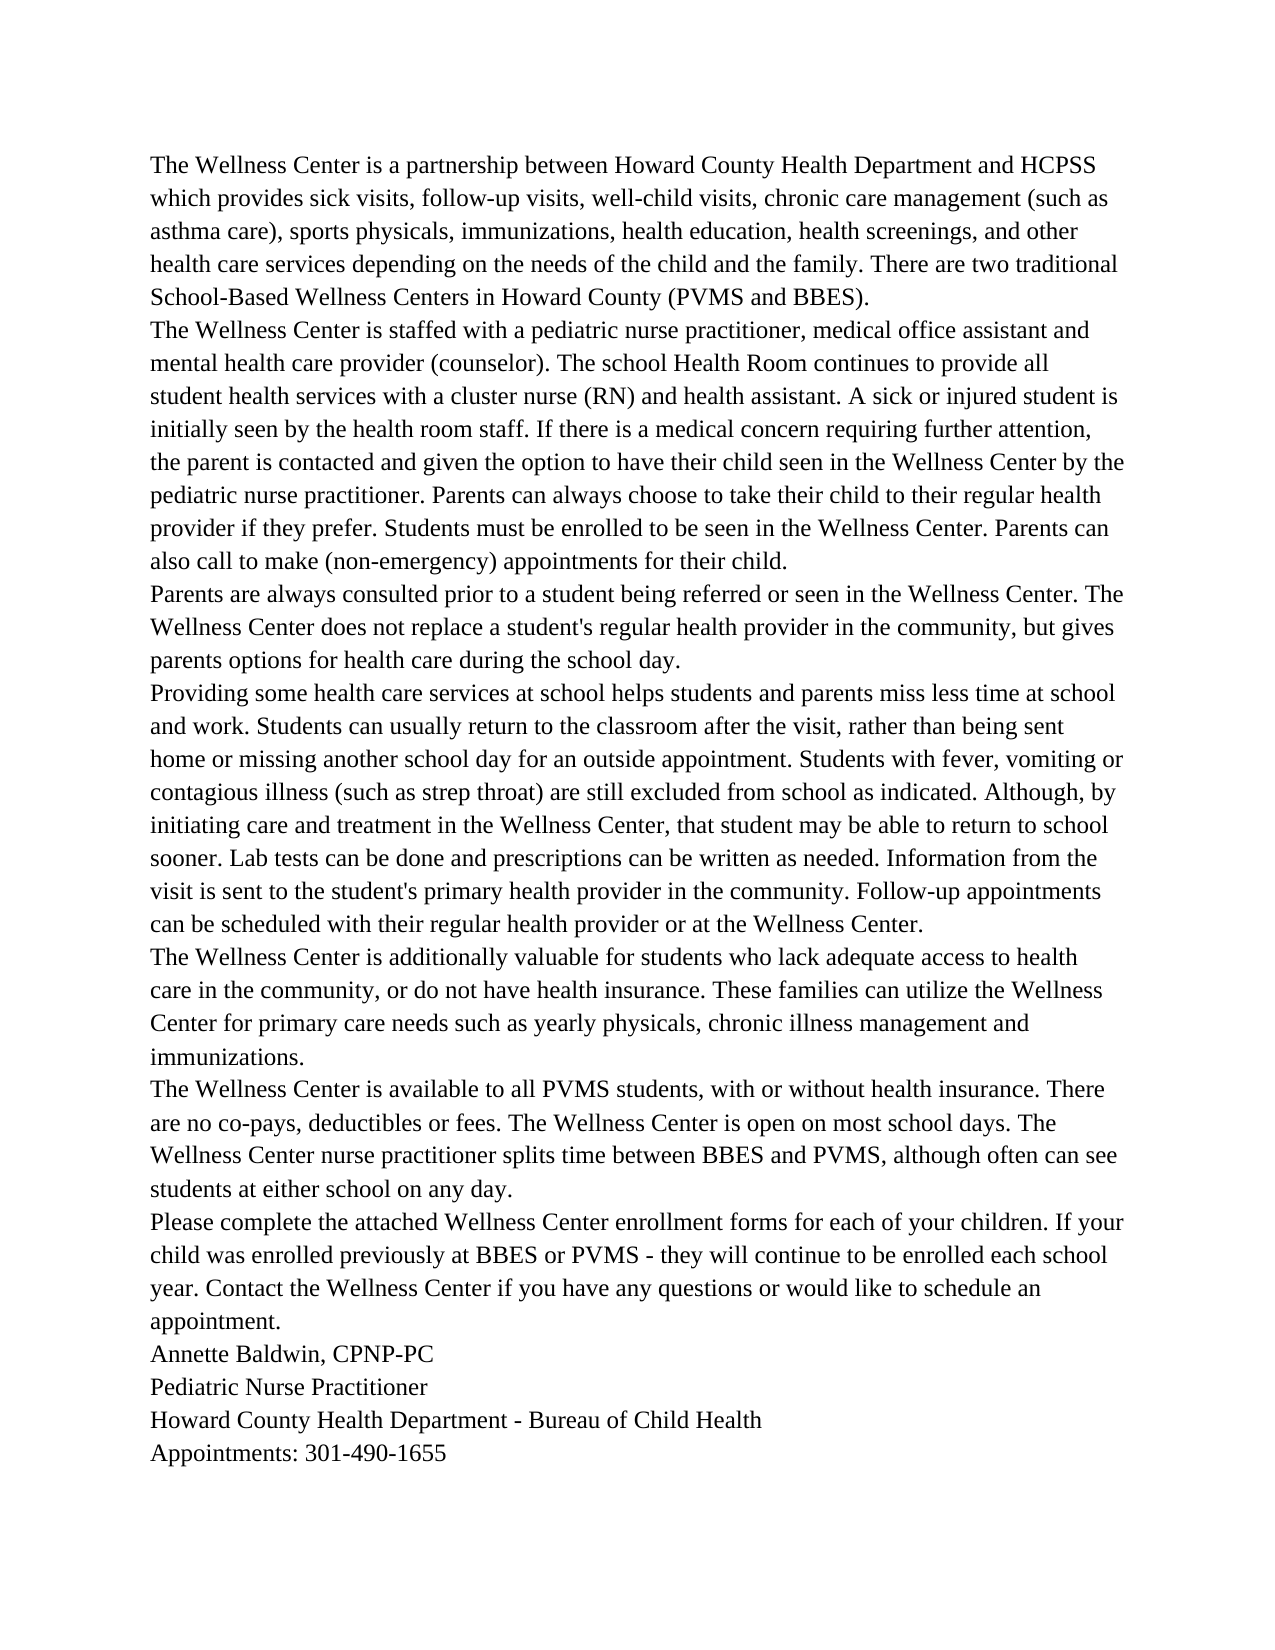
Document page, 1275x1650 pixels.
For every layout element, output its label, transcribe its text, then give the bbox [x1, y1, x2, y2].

text Howard County Health Department - Bureau of Child Health [150, 1405, 1125, 1433]
text Parents are always consulted prior to a student being referred or seen in the Wellness Center. The Wellness Center does not replace a student's regular health provider in the community, but gives parents options for health care during the school day. [150, 579, 1125, 674]
text Annette Baldwin, CPNP-PC [150, 1339, 1125, 1367]
text Appointments: 301-490-1655 [150, 1438, 1125, 1467]
text The Wellness Center is a partnership between Howard County Health Department and HCPSS which provides sick visits, follow-up visits, well-child visits, chronic care management (such as asthma care), sports physicals, immunizations, health education, health screenings, and other health care services depending on the needs of the child and the family. There are two traditional School-Based Wellness Centers in Howard County (PVMS and BBES). [150, 150, 1125, 311]
text Please complete the attached Wellness Center enrollment forms for each of your children. If your child was enrolled previously at BBES or PVMS - they will continue to be enrolled each school year. Contact the Wellness Center if you have any questions or would like to schedule an appointment. [150, 1207, 1125, 1334]
text The Wellness Center is additionally valuable for students who lack adequate access to health care in the community, or do not have health insurance. These families can utilize the Wellness Center for primary care needs such as yearly physicals, chronic illness management and immunizations. [150, 942, 1125, 1070]
text Pediatric Nurse Practitioner [150, 1372, 1125, 1401]
text Providing some health care services at school helps students and parents miss less time at school and work. Students can usually return to the classroom after the visit, rather than being sent home or missing another school day for an outside appointment. Students with fever, vomiting or contagious illness (such as strep throat) are still excluded from school as indicated. Although, by initiating care and treatment in the Wellness Center, that student may be able to return to school sooner. Lab tests can be done and prescriptions can be written as needed. Information from the visit is sent to the student's primary health provider in the community. Follow-up appointments can be scheduled with their regular health provider or at the Wellness Center. [150, 678, 1125, 938]
text The Wellness Center is available to all PVMS students, with or without health insurance. There are no co-pays, deductibles or fees. The Wellness Center is open on most school days. The Wellness Center nurse practitioner splits time between BBES and PVMS, although often can see students at either school on any day. [150, 1074, 1125, 1202]
text The Wellness Center is staffed with a pediatric nurse practitioner, medical office assistant and mental health care provider (counselor). The school Health Room continues to provide all student health services with a cluster nurse (RN) and health assistant. A sick or injured student is initially seen by the health room staff. If there is a medical concern requiring further attention, the parent is contacted and given the option to have their child seen in the Wellness Center by the pediatric nurse practitioner. Parents can always choose to take their child to their regular health provider if they prefer. Students must be enrolled to be seen in the Wellness Center. Parents can also call to make (non-emergency) appointments for their child. [150, 315, 1125, 575]
